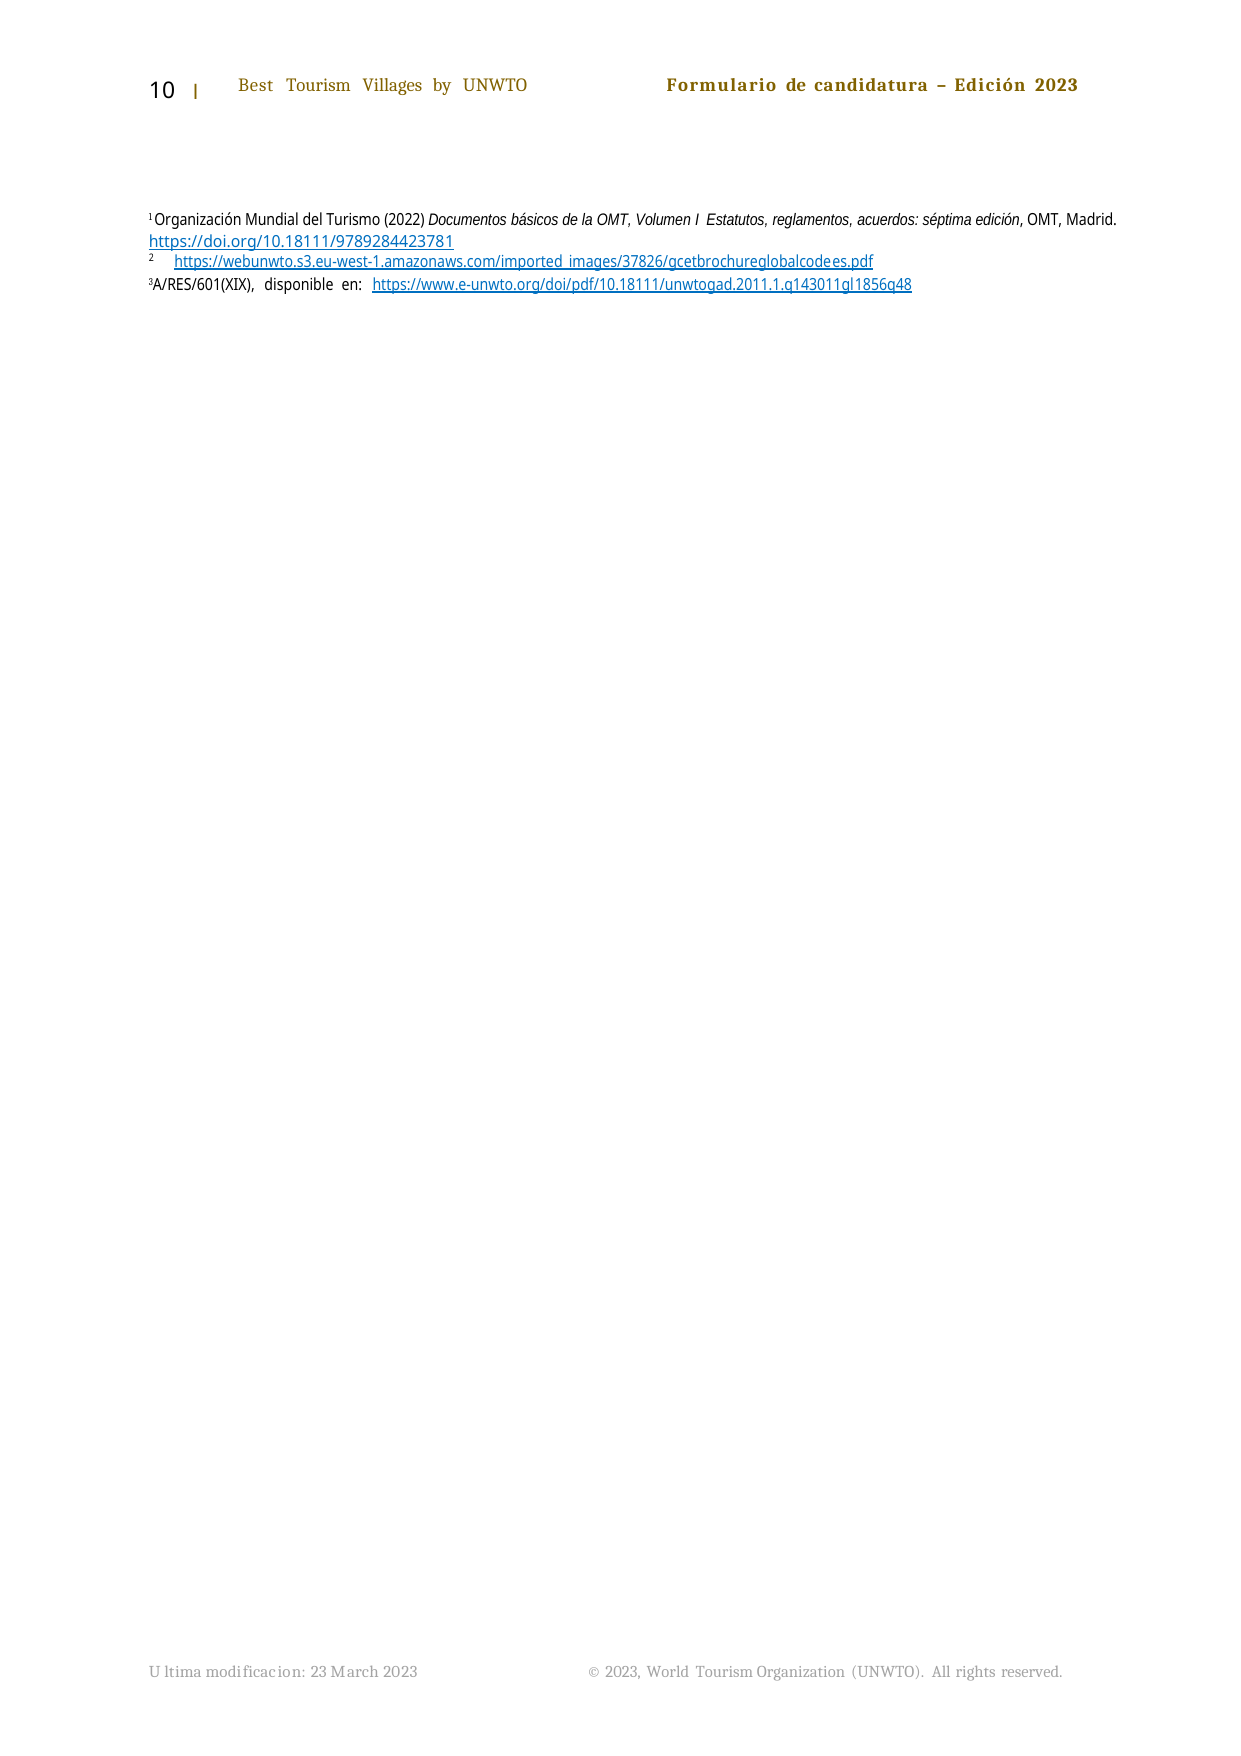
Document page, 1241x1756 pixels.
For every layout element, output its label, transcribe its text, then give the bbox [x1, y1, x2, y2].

text 1 Organización Mundial del Turismo (2022) Documentos básicos de la OMT, Volumen I Estatutos, reglamentos, acuerdos: séptima edición, OMT, Madrid. https://doi.org/10.18111/9789284423781 [148, 208, 1134, 252]
text 2 https://webunwto.s3.eu-west-1.amazonaws.com/imported_images/37826/gcetbrochureglobalcodees.pdf [148, 252, 1134, 271]
text 3A/RES/601(XIX), disponible en: https://www.e-unwto.org/doi/pdf/10.18111/unwtogad.2011.1.q143011gl1856q48 [148, 272, 1134, 295]
